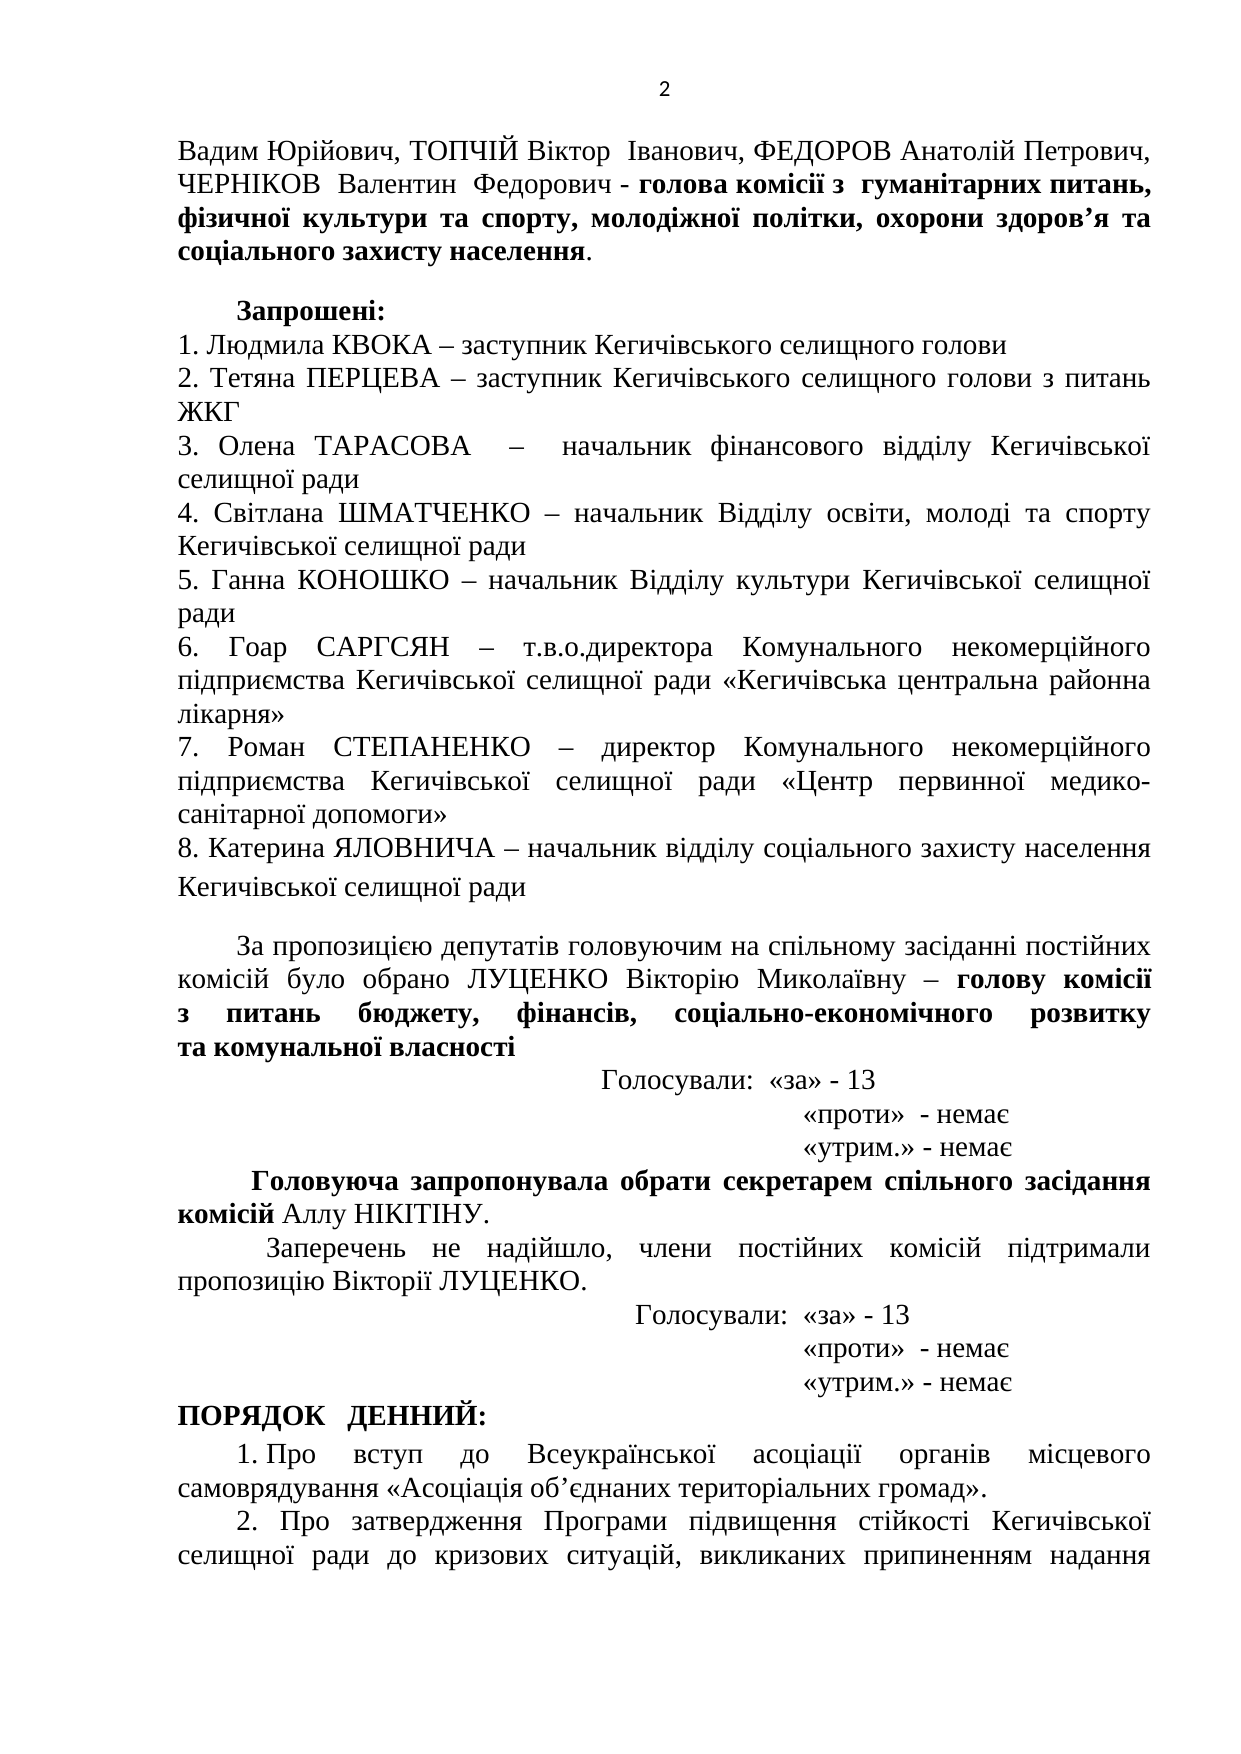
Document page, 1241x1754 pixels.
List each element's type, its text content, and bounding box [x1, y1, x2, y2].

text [177, 133, 1152, 267]
text 1. Людмила КВОКА – заступник Кегичівського селищного голови [177, 327, 1152, 361]
list 2. Тетяна ПЕРЦЕВА – заступник Кегичівського селищного голови з питань ЖКГ [177, 361, 1152, 428]
text Заперечень не надійшло, члени постійних комісій підтримали пропозицію Вікторії ЛУЦЕНКО. [177, 1230, 1152, 1297]
text 5. Ганна КОНОШКО – начальник Відділу культури Кегичівської селищної ради [177, 562, 1152, 629]
text Голосували: «за» - 13 [635, 1297, 1152, 1331]
text 8. Катерина ЯЛОВНИЧА – начальник відділу соціального захисту населення Кегичівської селищної ради [177, 830, 1152, 902]
text 7. Роман СТЕПАНЕНКО – директор Комунального некомерцiйного пiдприємства Кегичівської селищної ради «Центр первинної медико-санiтарної допомоги» [177, 729, 1152, 830]
text Запрошені: [177, 293, 1152, 327]
list Про вступ до Всеукраїнської асоціації органів місцевого самоврядування «Асоціація об’єднаних територіальних громад». [177, 1436, 1152, 1503]
text 3. Олена ТАРАСОВА – начальник фінансового відділу Кегичівської селищної ради [177, 428, 1152, 495]
text ПОРЯДОК ДЕННИЙ: [177, 1398, 1152, 1431]
text «проти» - немає [635, 1096, 1152, 1129]
text «утрим.» - немає [635, 1129, 1152, 1163]
text 6. Гоар САРГСЯН – т.в.о.директора Комунального некомерцiйного пiдприємства Кегичівської селищної ради «Кегичівська центральна районна лікарня» [177, 629, 1152, 729]
text Голосували: «за» - 13 [177, 1062, 1152, 1096]
text 4. Світлана ШМАТЧЕНКО – начальник Відділу освіти, молоді та спорту Кегичівської селищної ради [177, 495, 1152, 562]
text За пропозицією депутатів головуючим на спільному засіданні постійних комісій було обрано ЛУЦЕНКО Вікторію Миколаївну – голову комісії з питань бюджету, фінансів, соціально-економічного розвитку та комунальної власності [177, 928, 1152, 1062]
text Головуюча запропонувала обрати секретарем спільного засідання комісій Аллу НІКІТІНУ. [274, 1196, 1152, 1230]
text «утрим.» - немає [635, 1364, 1152, 1398]
text «проти» - немає [635, 1331, 1152, 1364]
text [177, 1503, 1152, 1570]
